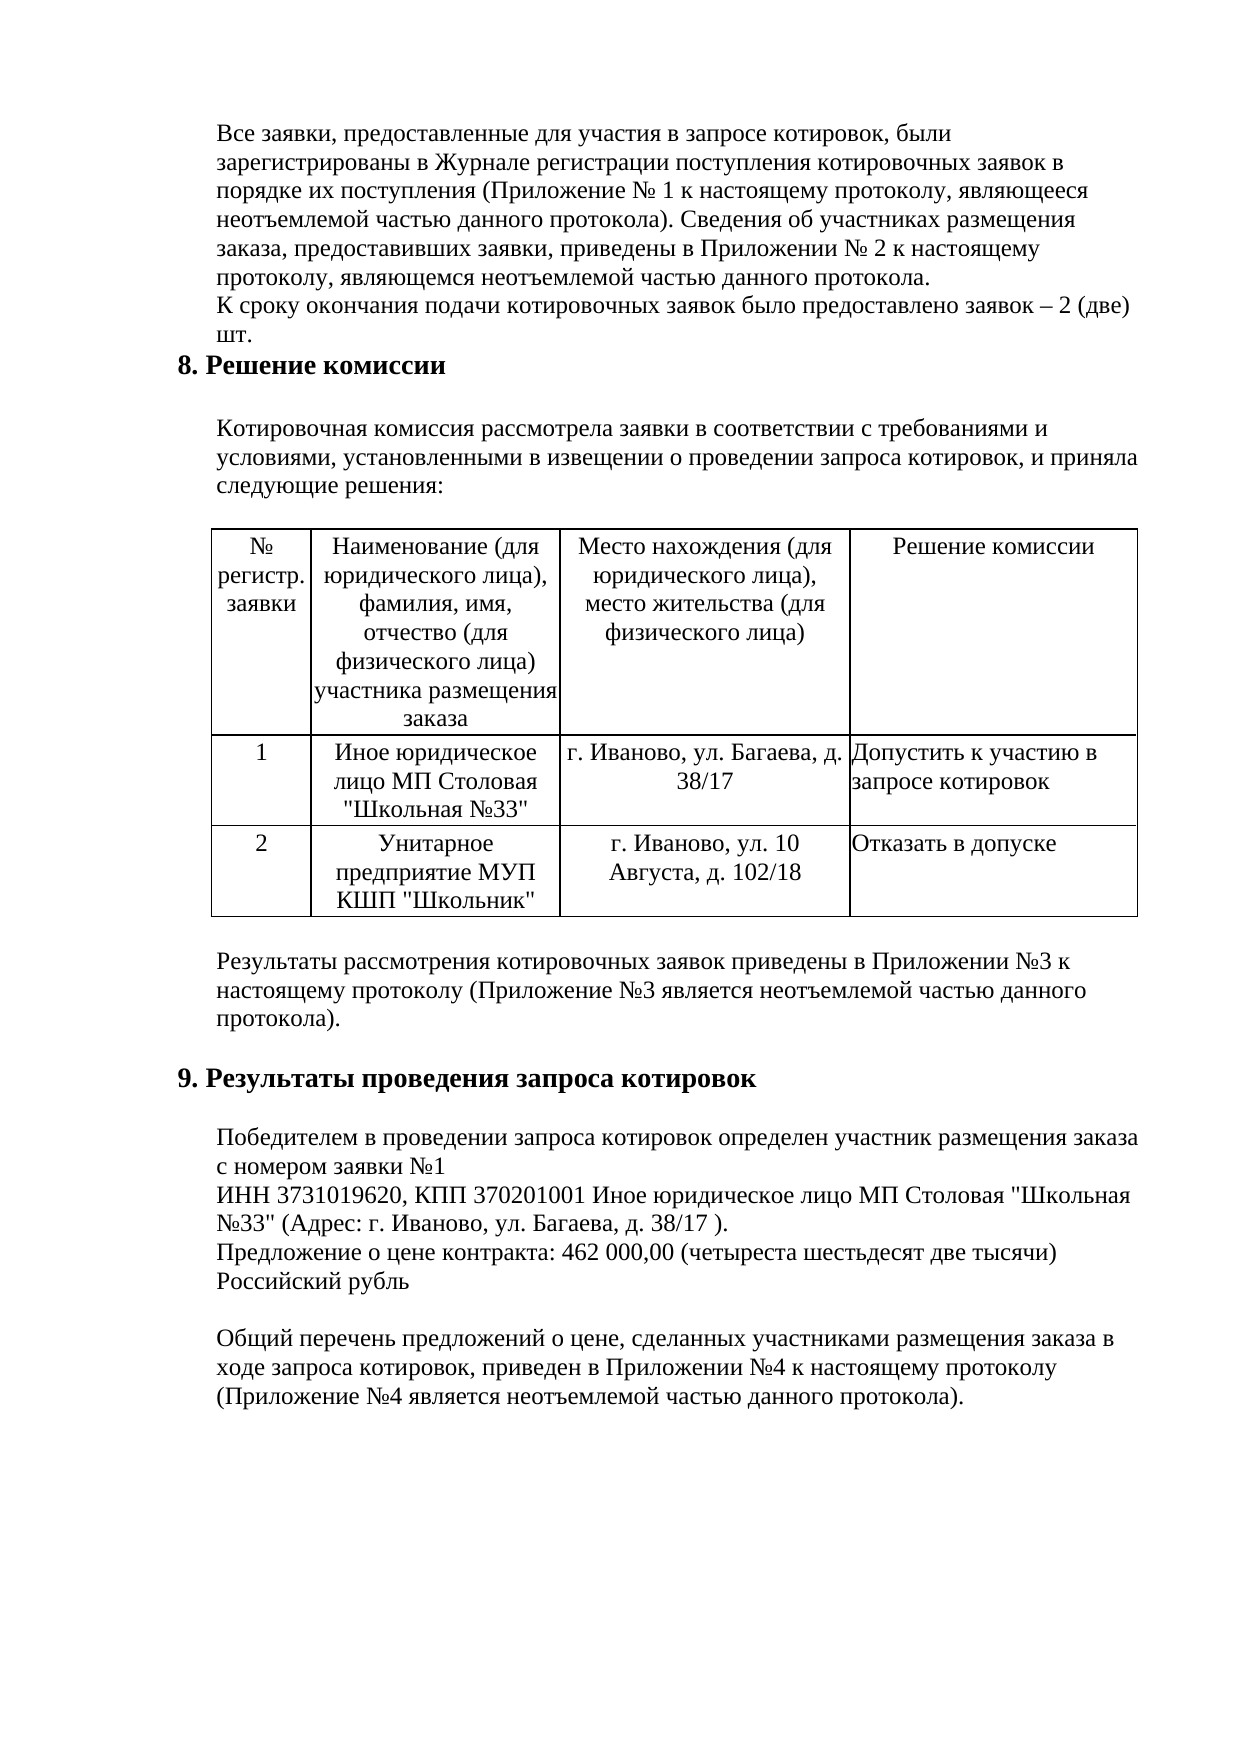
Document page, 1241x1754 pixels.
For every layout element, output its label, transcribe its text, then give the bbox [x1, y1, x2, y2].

table_cell Иное юридическое лицо МП Столовая "Школьная №33" [312, 736, 559, 825]
table_header Наименование (для юридического лица), фамилия, имя, отчество (для физического лица) участника размещения заказа [312, 530, 559, 734]
text Победителем в проведении запроса котировок определен участник размещения заказа с номером заявки №1 ИНН 3731019620, КПП 370201001 Иное юридическое лицо МП Столовая "Школьная №33" (Адрес: г. Иваново, ул. Багаева, д. 38/17 ). Предложение о цене контракта: 462 000,00 (четыреста шестьдесят две тысячи) Российский рубль Общий перечень предложений о цене, сделанных участниками размещения заказа в ходе запроса котировок, приведен в Приложении №4 к настоящему протоколу (Приложение №4 является неотъемлемой частью данного протокола). [216, 1093, 1152, 1410]
table_cell Унитарное предприятие МУП КШП "Школьник" [312, 826, 559, 916]
table_cell г. Иваново, ул. Багаева, д. 38/17 [561, 736, 849, 825]
text 8. Решение комиссии [177, 348, 1152, 381]
table_header Место нахождения (для юридического лица), место жительства (для физического лица) [561, 530, 849, 734]
table_cell 2 [212, 826, 310, 916]
table_cell Отказать в допуске [851, 825, 1137, 916]
text Все заявки, предоставленные для участия в запросе котировок, были зарегистрированы в Журнале регистрации поступления котировочных заявок в порядке их поступления (Приложение № 1 к настоящему протоколу, являющееся неотъемлемой частью данного протокола). Сведения об участниках размещения заказа, предоставивших заявки, приведены в Приложении № 2 к настоящему протоколу, являющемся неотъемлемой частью данного протокола. [216, 118, 1152, 291]
table_cell г. Иваново, ул. 10 Августа, д. 102/18 [561, 826, 849, 916]
table_cell 1 [212, 736, 310, 825]
text 9. Результаты проведения запроса котировок [177, 1061, 1152, 1093]
table_header Решение комиссии [851, 530, 1137, 734]
table_cell Допустить к участию в запросе котировок [851, 734, 1137, 825]
text Результаты рассмотрения котировочных заявок приведены в Приложении №3 к настоящему протоколу (Приложение №3 является неотъемлемой частью данного протокола). [216, 946, 1152, 1032]
text К сроку окончания подачи котировочных заявок было предоставлено заявок – 2 (две) шт. [216, 291, 1152, 348]
table_header № регистр. заявки [212, 530, 310, 734]
text Котировочная комиссия рассмотрела заявки в соответствии с требованиями и условиями, установленными в извещении о проведении запроса котировок, и приняла следующие решения: [216, 413, 1152, 499]
